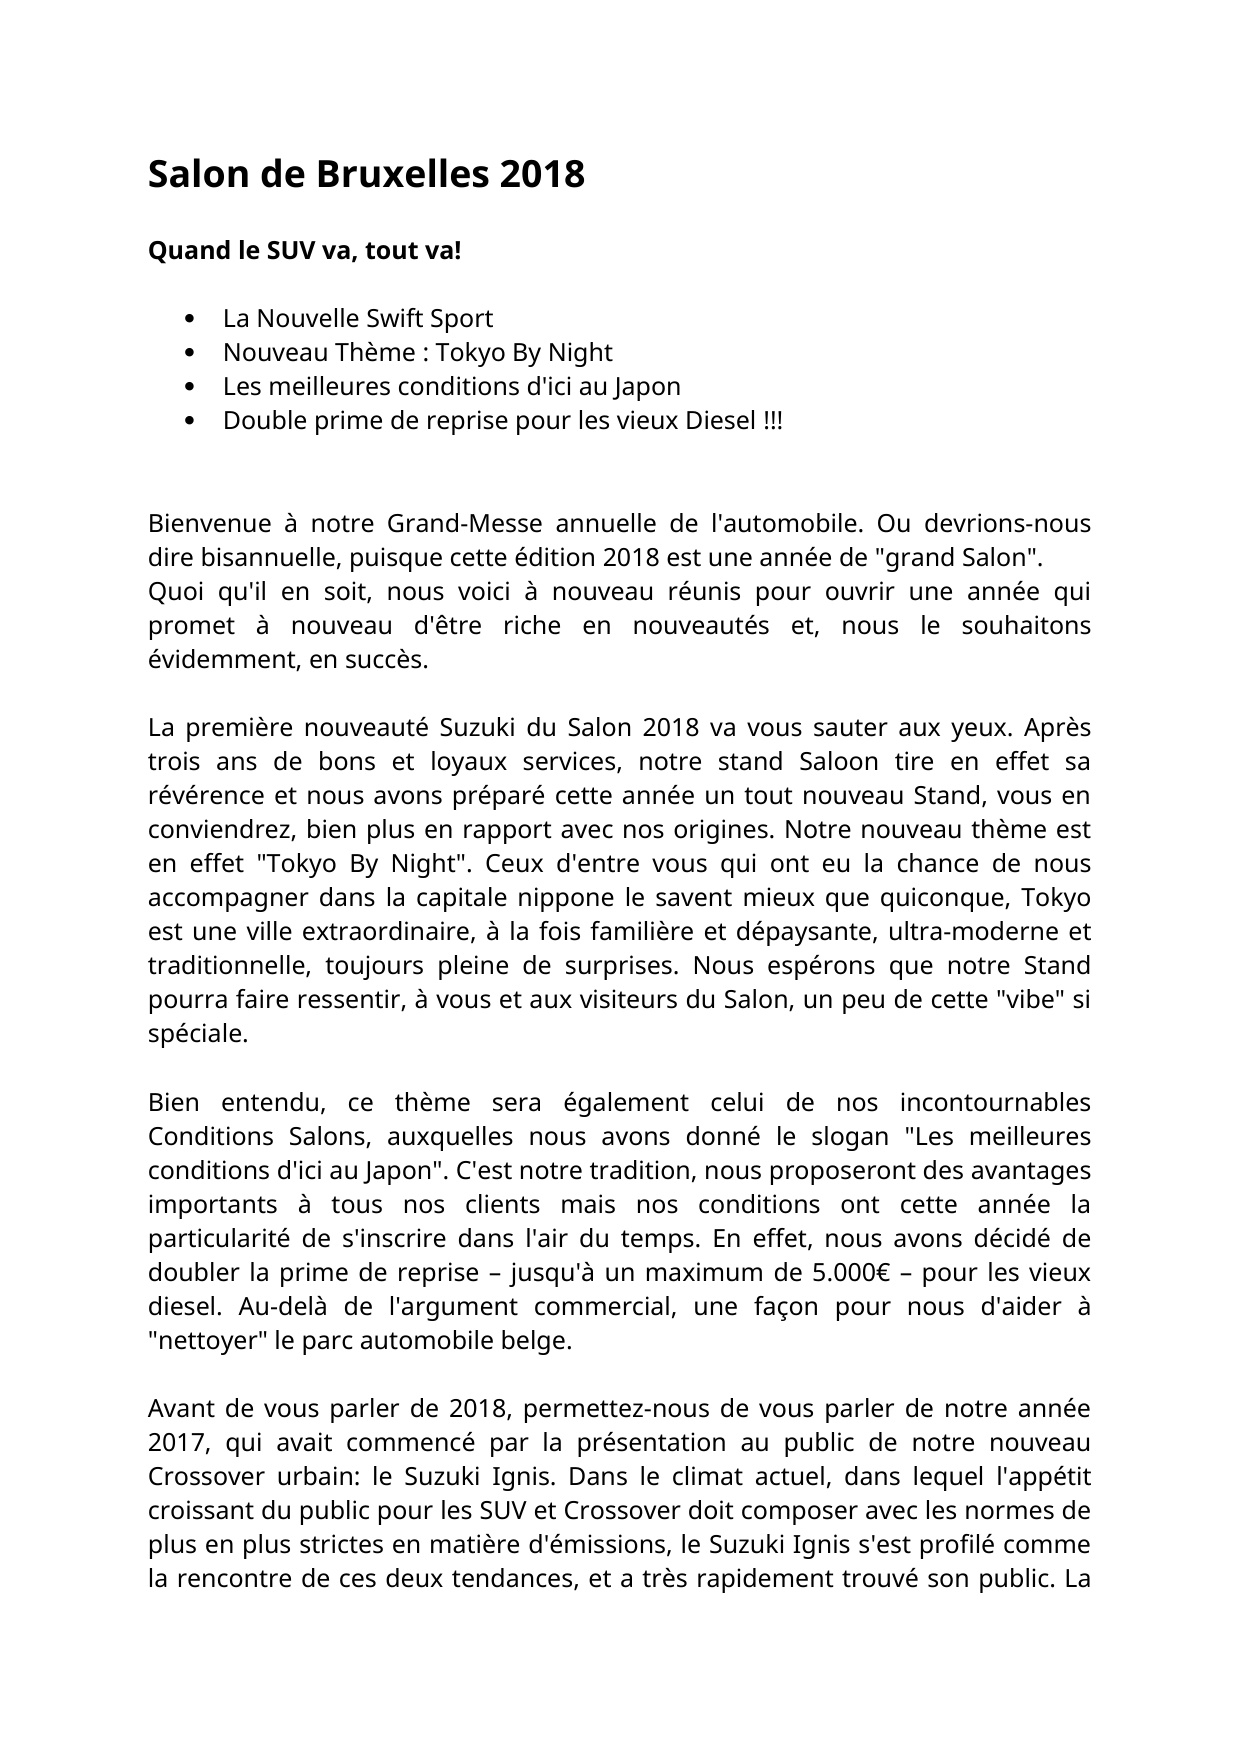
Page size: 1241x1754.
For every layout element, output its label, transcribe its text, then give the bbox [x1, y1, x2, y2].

list Double prime de reprise pour les vieux Diesel !!! [185, 403, 1093, 437]
text La première nouveauté Suzuki du Salon 2018 va vous sauter aux yeux. Après trois ans de bons et loyaux services, notre stand Saloon tire en effet sa révérence et nous avons préparé cette année un tout nouveau Stand, vous en conviendrez, bien plus en rapport avec nos origines. Notre nouveau thème est en effet "Tokyo By Night". Ceux d'entre vous qui ont eu la chance de nous accompagner dans la capitale nippone le savent mieux que quiconque, Tokyo est une ville extraordinaire, à la fois familière et dépaysante, ultra-moderne et traditionnelle, toujours pleine de surprises. Nous espérons que notre Stand pourra faire ressentir, à vous et aux visiteurs du Salon, un peu de cette "vibe" si spéciale. [148, 709, 1093, 1050]
text Quoi qu'il en soit, nous voici à nouveau réunis pour ouvrir une année qui promet à nouveau d'être riche en nouveautés et, nous le souhaitons évidemment, en succès. [148, 573, 1093, 676]
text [148, 1391, 1093, 1595]
text Bienvenue à notre Grand-Messe annuelle de l'automobile. Ou devrions-nous dire bisannuelle, puisque cette édition 2018 est une année de "grand Salon". [148, 505, 1093, 573]
text Bien entendu, ce thème sera également celui de nos incontournables Conditions Salons, auxquelles nous avons donné le slogan "Les meilleures conditions d'ici au Japon". C'est notre tradition, nous proposeront des avantages importants à tous nos clients mais nos conditions ont cette année la particularité de s'inscrire dans l'air du temps. En effet, nous avons décidé de doubler la prime de reprise – jusqu'à un maximum de 5.000€ – pour les vieux diesel. Au-delà de l'argument commercial, une façon pour nous d'aider à "nettoyer" le parc automobile belge. [148, 1084, 1093, 1357]
text Quand le SUV va, tout va! [148, 233, 1093, 267]
list Les meilleures conditions d'ici au Japon [185, 369, 1093, 403]
text Salon de Bruxelles 2018 [148, 148, 1093, 199]
list Nouveau Thème : Tokyo By Night [185, 335, 1093, 369]
list La Nouvelle Swift Sport [185, 301, 1093, 335]
